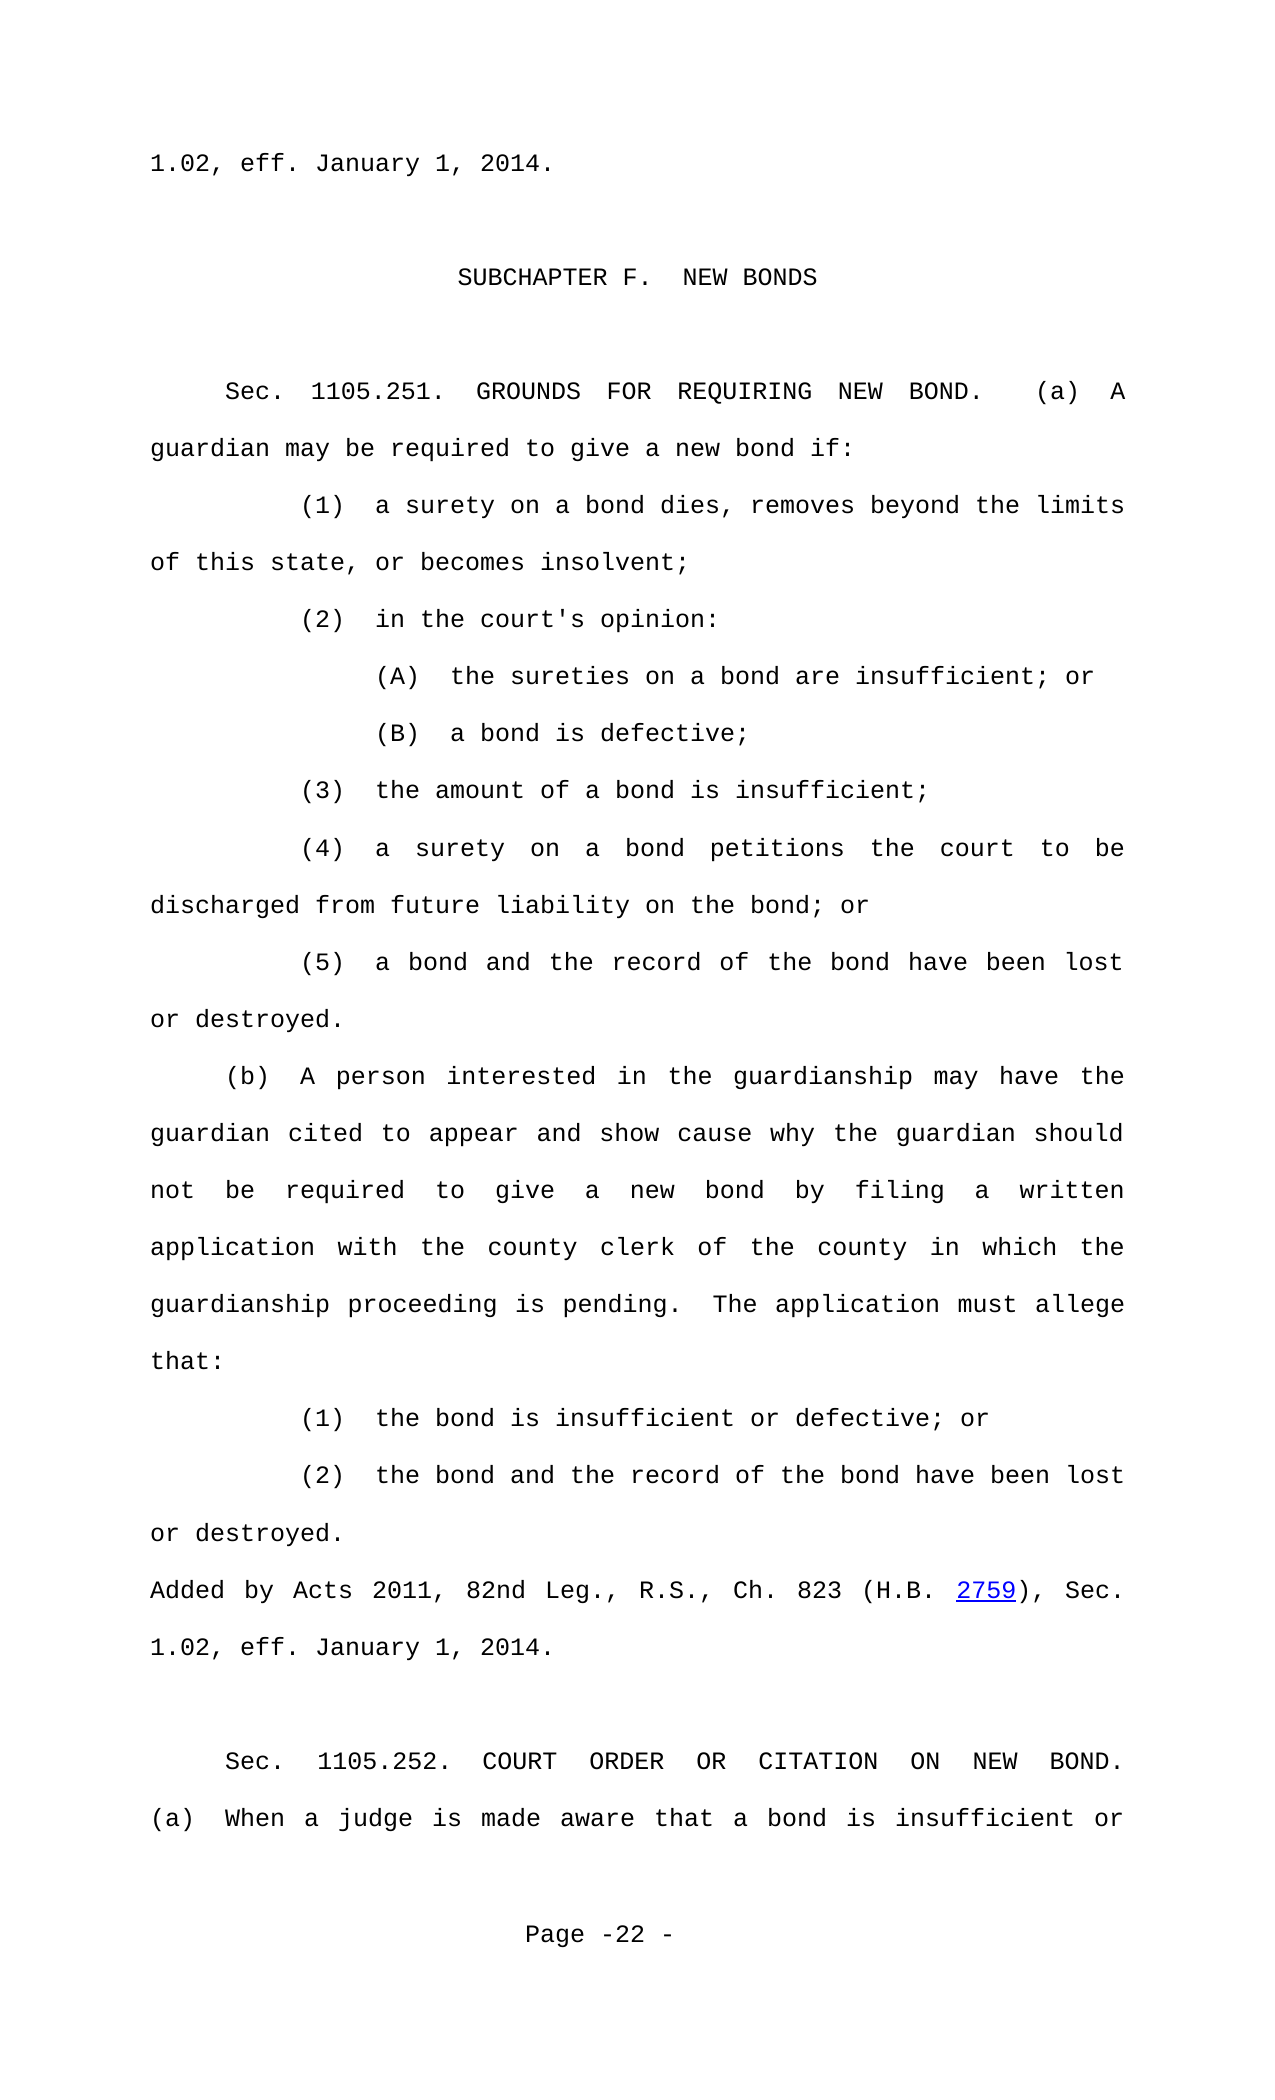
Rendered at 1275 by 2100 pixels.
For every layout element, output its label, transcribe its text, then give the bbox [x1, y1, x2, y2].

text (b) A person interested in the guardianship may have the guardian cited to appear and show cause why the guardian should not be required to give a new bond by filing a written application with the county clerk of the county in which the guardianship proceeding is pending. The application must allege that: [150, 1063, 1125, 1377]
text (4) a surety on a bond petitions the court to be discharged from future liability on the bond; or [150, 835, 1125, 921]
text (2) the bond and the record of the bond have been lost or destroyed. [150, 1463, 1125, 1548]
text (A) the sureties on a bond are insufficient; or [150, 664, 1125, 692]
text Added by Acts 2011, 82nd Leg., R.S., Ch. 823 (H.B. 2759), Sec. 1.02, eff. January 1, 2014. [150, 1577, 1125, 1663]
text (2) in the court's opinion: [150, 607, 1125, 635]
text (B) a bond is defective; [150, 721, 1125, 749]
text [150, 1748, 1125, 1834]
text (1) a surety on a bond dies, removes beyond the limits of this state, or becomes insolvent; [150, 492, 1125, 578]
text SUBCHAPTER F. NEW BONDS [150, 264, 1125, 293]
text (1) the bond is insufficient or defective; or [150, 1406, 1125, 1434]
text Sec. 1105.251. GROUNDS FOR REQUIRING NEW BOND. (a) A guardian may be required to give a new bond if: [150, 378, 1125, 464]
text (3) the amount of a bond is insufficient; [150, 778, 1125, 806]
text (5) a bond and the record of the bond have been lost or destroyed. [150, 949, 1125, 1035]
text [150, 150, 1125, 178]
